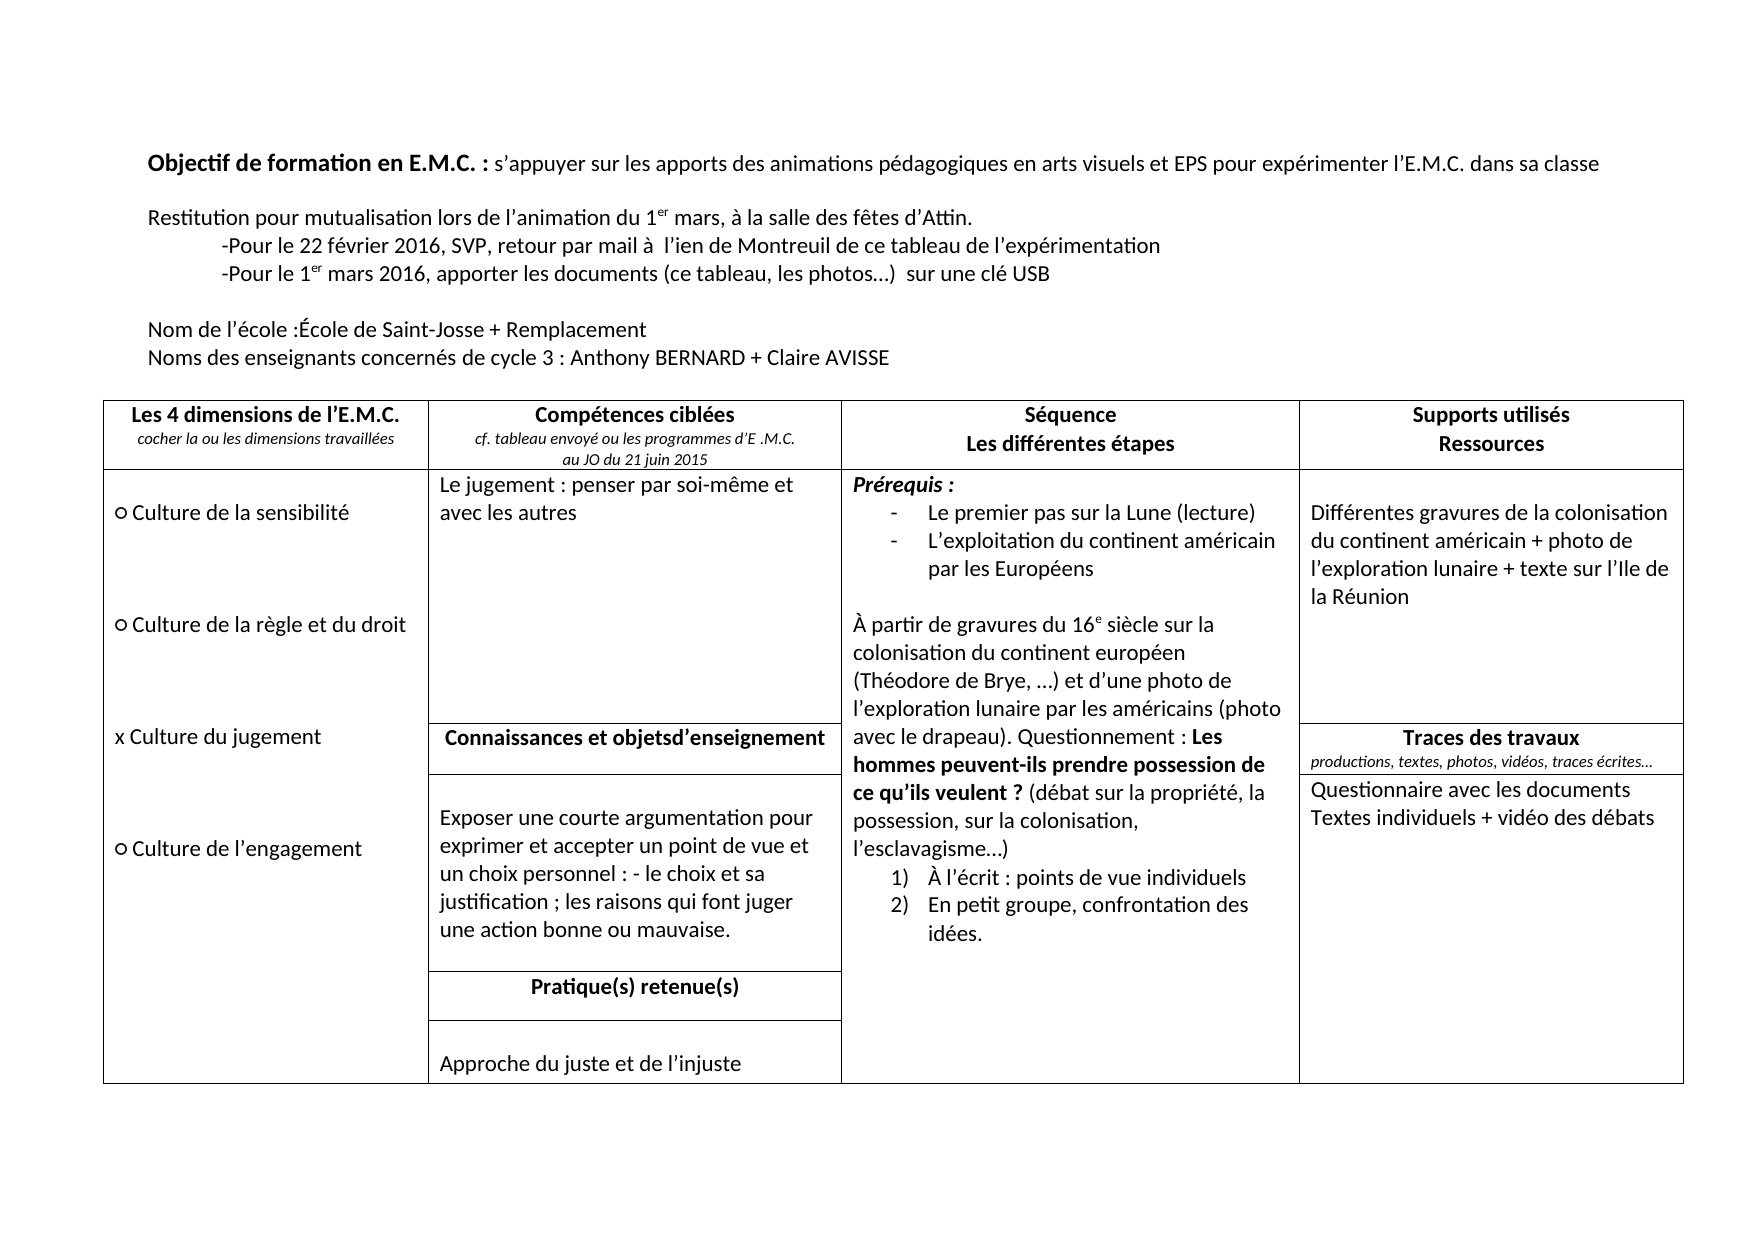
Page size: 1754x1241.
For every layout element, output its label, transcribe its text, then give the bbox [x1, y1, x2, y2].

table_header Séquence Les différentes étapes [842, 401, 1299, 469]
table_cell Exposer une courte argumentation pour exprimer et accepter un point de vue et un choix personnel : - le choix et sa justification ; les raisons qui font juger une action bonne ou mauvaise. [429, 775, 841, 971]
text Noms des enseignants concernés de cycle 3 : Anthony BERNARD + Claire AVISSE [148, 343, 1606, 372]
text Restitution pour mutualisation lors de l’animation du 1er mars, à la salle des fêtes d’Attin. [148, 203, 1606, 231]
table_header Supports utilisés Ressources [1300, 401, 1683, 469]
table_cell Traces des travaux productions, textes, photos, vidéos, traces écrites… [1300, 724, 1683, 774]
table_header Les 4 dimensions de l’E.M.C. cocher la ou les dimensions travaillées [104, 401, 428, 469]
text Nom de l’école :École de Saint-Josse + Remplacement [148, 316, 1606, 343]
table_header Compétences ciblées cf. tableau envoyé ou les programmes d’E .M.C. au JO du 21 juin 2015 [429, 401, 841, 469]
text -Pour le 22 février 2016, SVP, retour par mail à l’ien de Montreuil de ce tableau de l’expérimentation [148, 231, 1606, 259]
table_cell Approche du juste et de l’injuste [429, 1021, 841, 1083]
text Objectif de formation en E.M.C. : s’appuyer sur les apports des animations pédagogiques en arts visuels et EPS pour expérimenter l’E.M.C. dans sa classe [148, 148, 1606, 178]
text -Pour le 1er mars 2016, apporter les documents (ce tableau, les photos…) sur une clé USB [148, 259, 1606, 287]
table_cell ○ Culture de la sensibilité ○ Culture de la règle et du droit x Culture du jugement ○ Culture de l’engagement [104, 470, 428, 1083]
table_cell Questionnaire avec les documents Textes individuels + vidéo des débats [1300, 775, 1683, 1083]
table_cell Prérequis : Le premier pas sur la Lune (lecture) L’exploitation du continent américain par les Européens À partir de gravures du 16e siècle sur la colonisation du continent européen (Théodore de Brye, …) et d’une photo de l’exploration lunaire par les américains (photo avec le drapeau). Questionnement : Les hommes peuvent-ils prendre possession de ce qu’ils veulent ? (débat sur la propriété, la possession, sur la colonisation, l’esclavagisme…) À l’écrit : points de vue individuels En petit groupe, confrontation des idées. [842, 470, 1299, 1083]
table_cell Connaissances et objetsd’enseignement [429, 724, 841, 774]
table_cell Le jugement : penser par soi-même et avec les autres [429, 470, 841, 722]
table_cell Pratique(s) retenue(s) [429, 972, 841, 1020]
table_cell Différentes gravures de la colonisation du continent américain + photo de l’exploration lunaire + texte sur l’Ile de la Réunion [1300, 470, 1683, 722]
